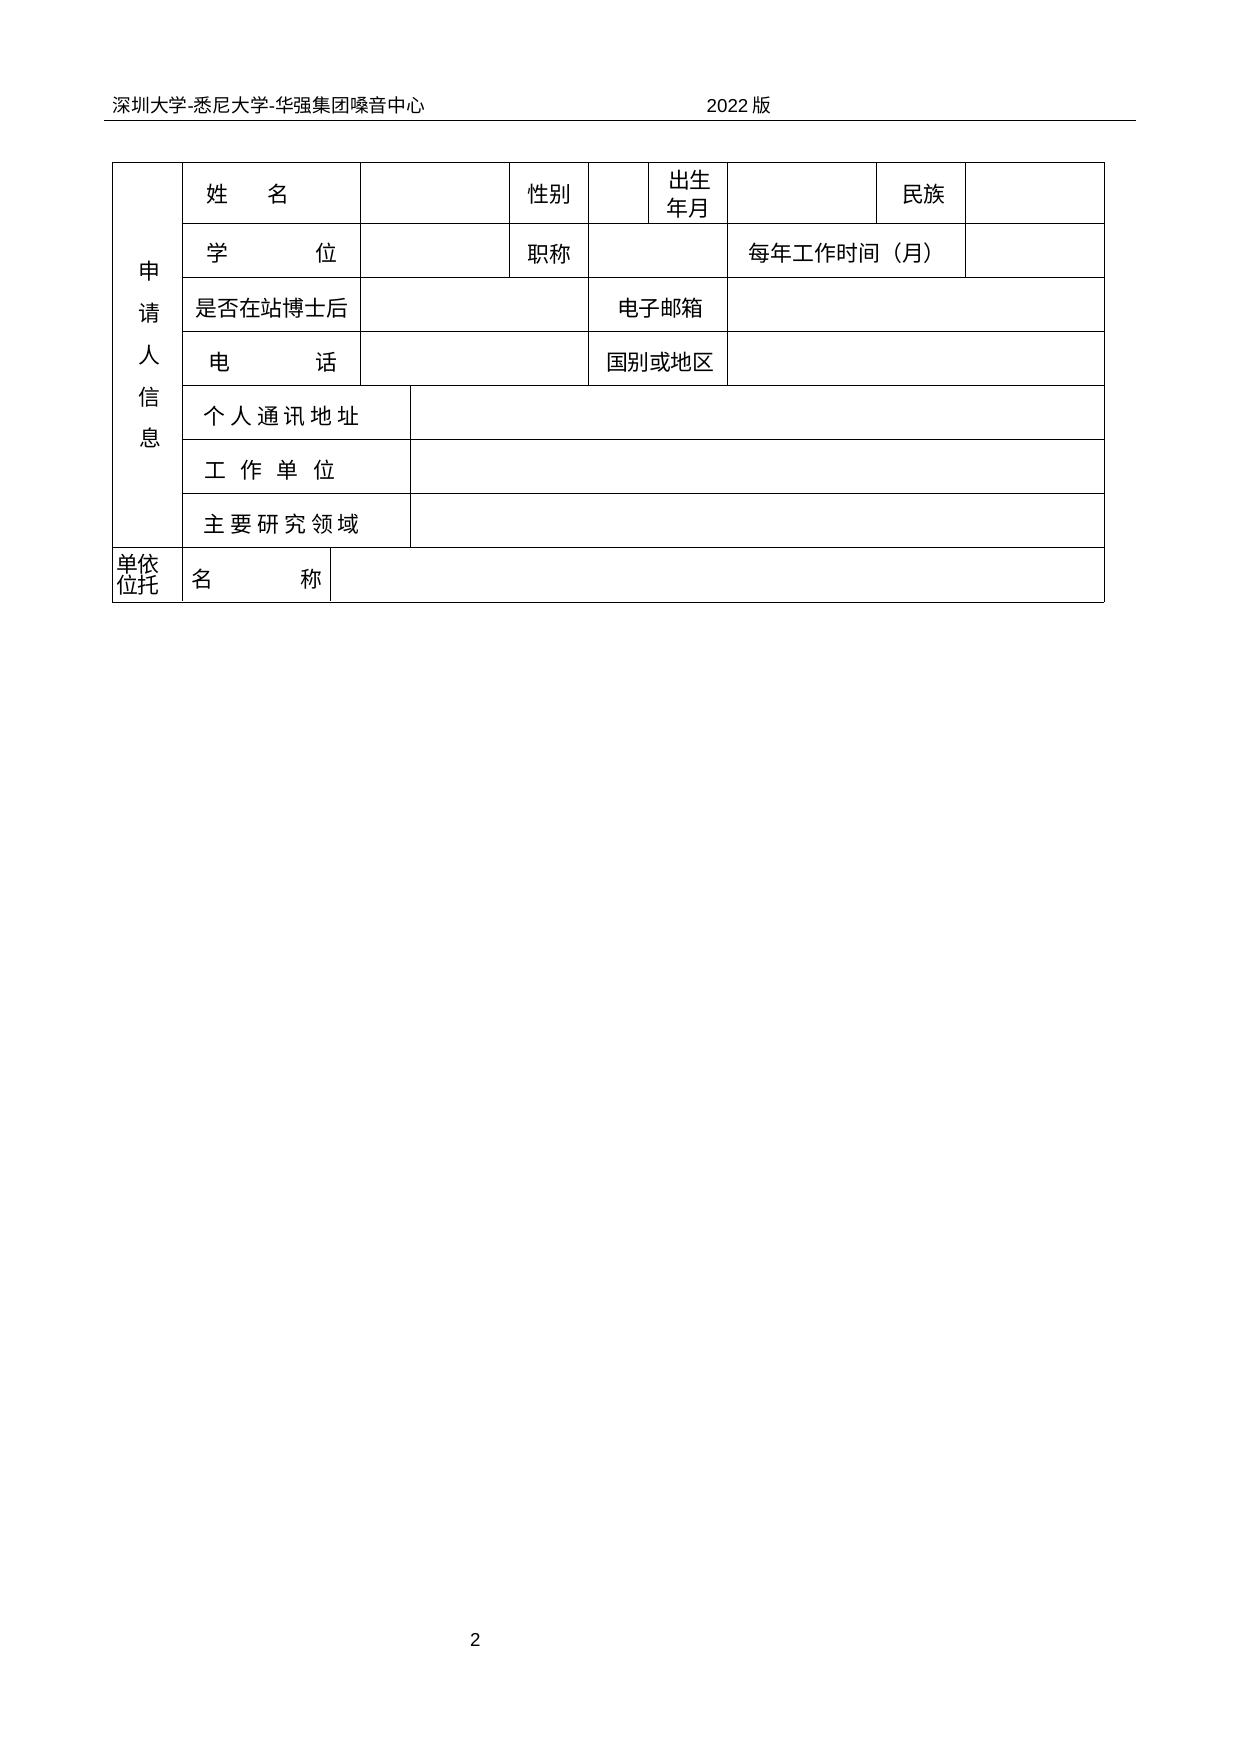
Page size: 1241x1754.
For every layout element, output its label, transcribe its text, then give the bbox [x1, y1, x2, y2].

table_cell [411, 494, 1104, 547]
table_header 姓 名 [183, 163, 360, 222]
table_cell [361, 332, 588, 385]
table_header 出生 年月 [649, 163, 727, 222]
table_cell [411, 440, 1104, 493]
table_cell 称 [183, 548, 330, 601]
table_cell 是否在站博士后 [183, 278, 360, 331]
table_cell 依托单位信息 [113, 548, 182, 601]
table_cell [728, 278, 1104, 331]
table_header [589, 163, 648, 222]
table_cell 电子邮箱 [589, 278, 727, 331]
table_cell 个 人 通 讯 地 址 [183, 386, 410, 439]
table_cell [361, 278, 588, 331]
table_header [361, 163, 509, 222]
table_cell [728, 332, 1104, 385]
table_header 性别 [510, 163, 588, 222]
table_header 申 请 人 信 息 [113, 163, 182, 547]
table_header 民族 [877, 163, 965, 222]
table_cell 每年工作时间（月） [728, 224, 965, 276]
table_cell 职称 [510, 224, 588, 276]
table_cell 工 作 单 位 [183, 440, 410, 493]
table_cell 话 [183, 332, 360, 385]
table_header [966, 163, 1104, 222]
table_cell 国别或地区 [589, 332, 727, 385]
table_cell [966, 224, 1104, 276]
table_cell [361, 224, 509, 276]
table_cell [589, 224, 727, 276]
table_cell [411, 386, 1104, 439]
table_cell 位 [183, 224, 360, 276]
table_cell [331, 548, 1104, 601]
table_cell 主 要 研 究 领 域 [183, 494, 410, 547]
table_header [728, 163, 876, 222]
